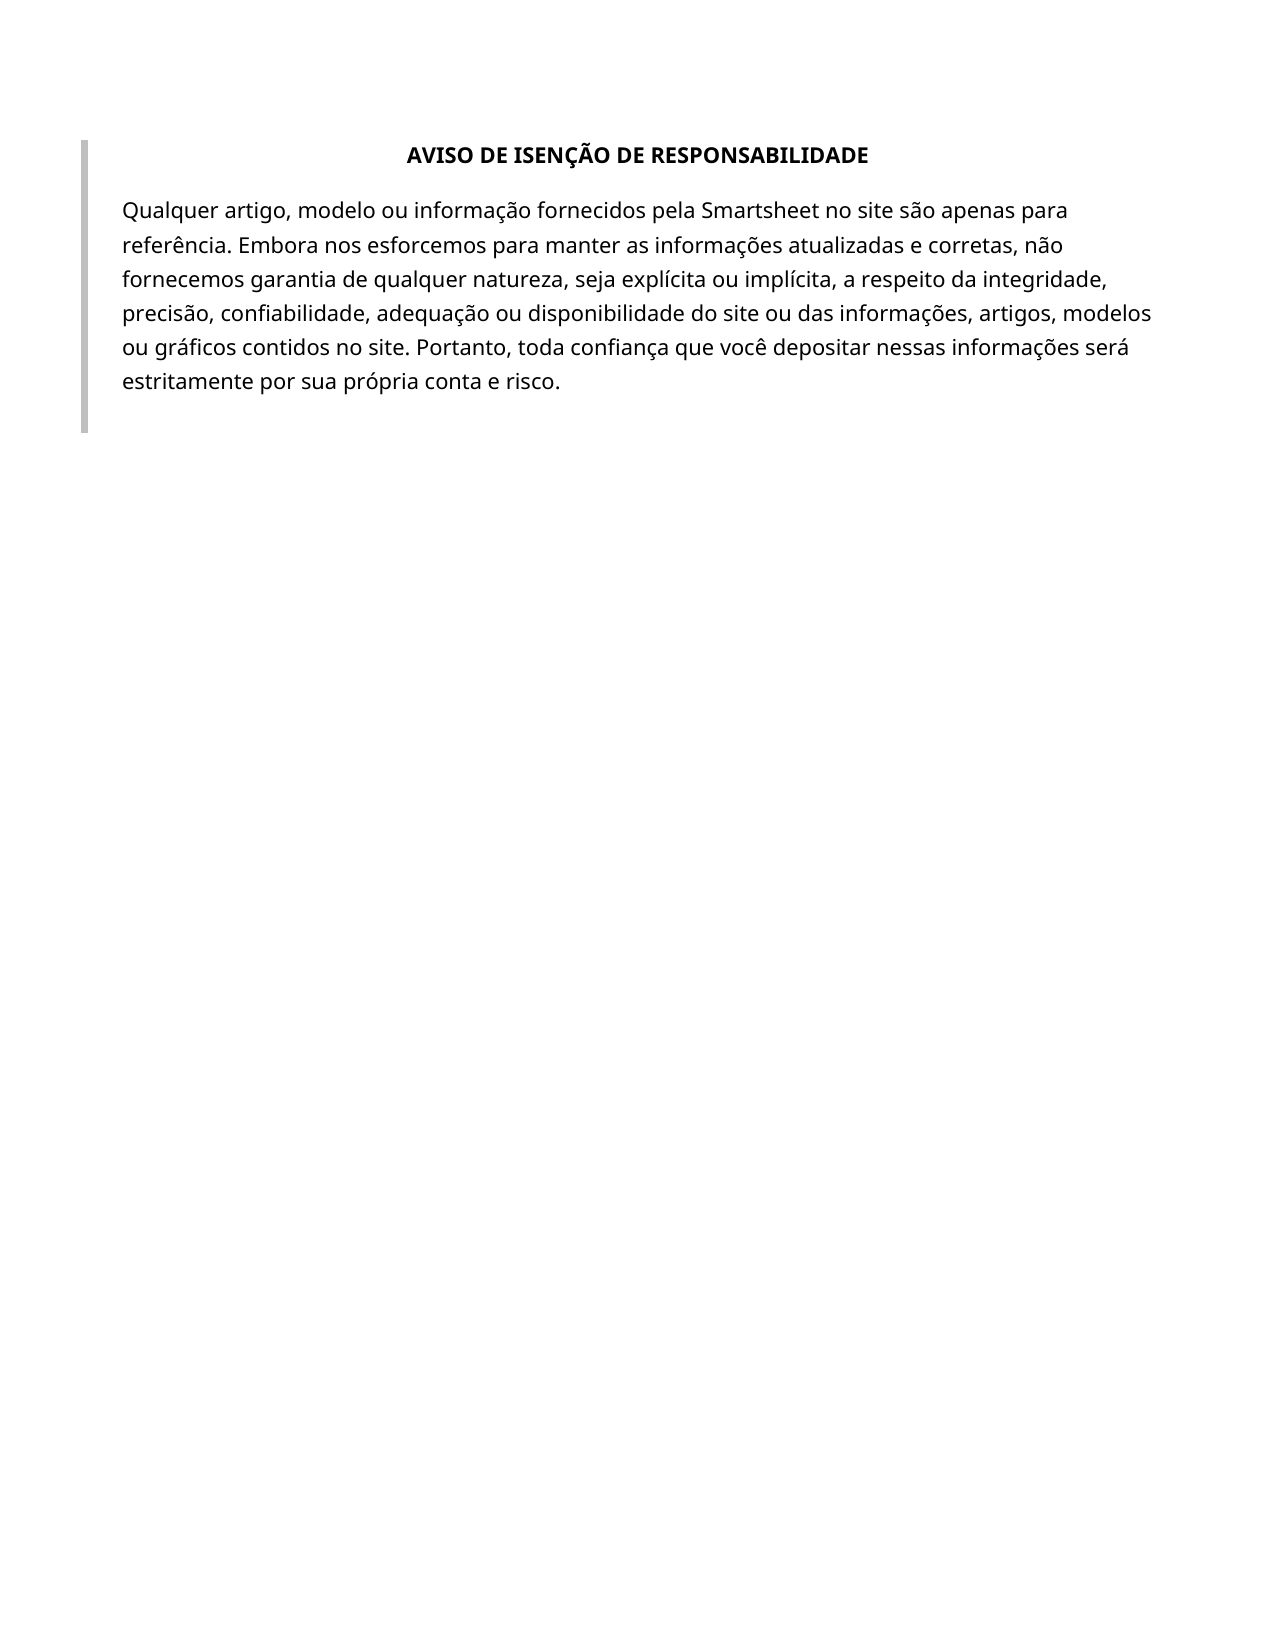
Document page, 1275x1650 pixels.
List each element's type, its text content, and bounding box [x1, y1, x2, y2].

table_header AVISO DE ISENÇÃO DE RESPONSABILIDADE Qualquer artigo, modelo ou informação fornecidos pela Smartsheet no site são apenas para referência. Embora nos esforcemos para manter as informações atualizadas e corretas, não fornecemos garantia de qualquer natureza, seja explícita ou implícita, a respeito da integridade, precisão, confiabilidade, adequação ou disponibilidade do site ou das informações, artigos, modelos ou gráficos contidos no site. Portanto, toda confiança que você depositar nessas informações será estritamente por sua própria conta e risco. [88, 140, 1166, 433]
